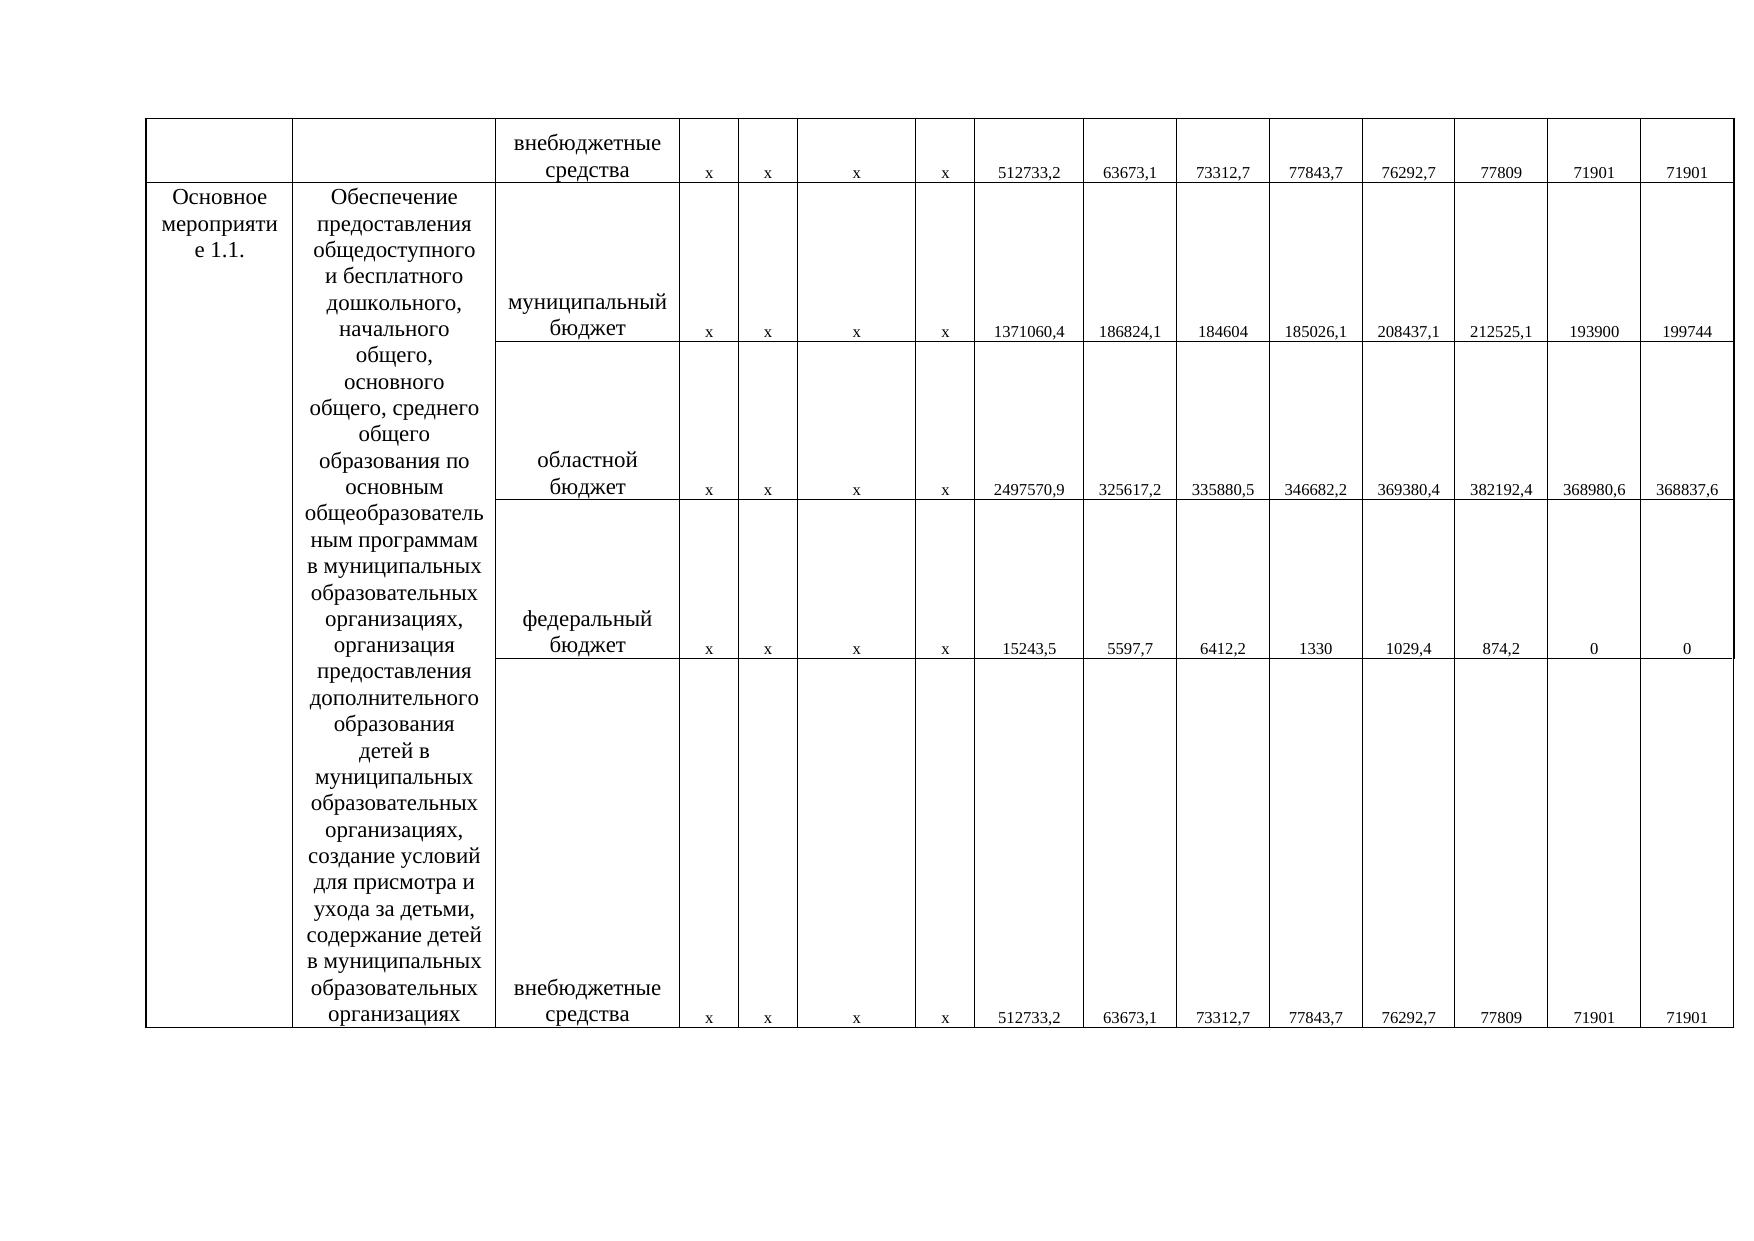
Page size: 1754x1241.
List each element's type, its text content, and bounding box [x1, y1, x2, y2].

table_cell Основное мероприятие 1.1. [147, 183, 292, 1027]
table_cell 325617,2 [1084, 342, 1176, 499]
table_cell х [739, 183, 797, 341]
table_cell х [916, 342, 974, 499]
table_cell [293, 119, 495, 182]
table_cell [147, 119, 292, 182]
table_cell федеральный бюджет [496, 500, 679, 658]
table_cell 184604 [1177, 183, 1269, 341]
table_cell 368837,6 [1641, 342, 1733, 499]
table_cell х [798, 183, 915, 341]
table_cell 76292,7 [1363, 659, 1454, 1027]
table_cell 73312,7 [1177, 119, 1269, 182]
table_cell х [916, 119, 974, 182]
table_cell 73312,7 [1177, 659, 1269, 1027]
table_cell х [739, 500, 797, 658]
table_cell 335880,5 [1177, 342, 1269, 499]
table_cell 185026,1 [1270, 183, 1362, 341]
table_cell 212525,1 [1455, 183, 1547, 341]
table_cell х [680, 183, 738, 341]
table_cell х [739, 342, 797, 499]
table_cell Обеспечение предоставления общедоступного и бесплатного дошкольного, начального общего, основного общего, среднего общего образования по основным общеобразовательным программам в муниципальных образовательных организациях, организация предоставления дополнительного образования детей в муниципальных образовательных организациях, создание условий для присмотра и ухода за детьми, содержание детей в муниципальных образовательных организациях [293, 183, 495, 1027]
table_cell х [798, 119, 915, 182]
table_cell 512733,2 [975, 119, 1083, 182]
table_cell 77843,7 [1270, 659, 1362, 1027]
table_cell 369380,4 [1363, 342, 1454, 499]
table_cell 71901 [1548, 659, 1640, 1027]
table_cell х [680, 342, 738, 499]
table_cell х [739, 119, 797, 182]
table_cell х [916, 659, 974, 1027]
table_cell внебюджетные средства [496, 119, 679, 182]
table_cell 382192,4 [1455, 342, 1547, 499]
table_cell 199744 [1641, 183, 1733, 341]
table_cell 2497570,9 [975, 342, 1083, 499]
table_cell 76292,7 [1363, 119, 1454, 182]
table_cell 63673,1 [1084, 119, 1176, 182]
table_cell 77809 [1455, 659, 1547, 1027]
table_cell 1330 [1270, 500, 1362, 658]
table_cell 193900 [1548, 183, 1640, 341]
table_cell х [680, 500, 738, 658]
table_cell х [739, 659, 797, 1027]
table_cell х [916, 183, 974, 341]
table_cell муниципальный бюджет [496, 183, 679, 341]
table_cell 368980,6 [1548, 342, 1640, 499]
table_cell х [916, 500, 974, 658]
table_cell 63673,1 [1084, 659, 1176, 1027]
table_cell 346682,2 [1270, 342, 1362, 499]
table_cell 71901 [1641, 119, 1733, 182]
table_cell 71901 [1548, 119, 1640, 182]
table_cell 208437,1 [1363, 183, 1454, 341]
table_cell 874,2 [1455, 500, 1547, 658]
table_cell 512733,2 [975, 659, 1083, 1027]
table_cell 1029,4 [1363, 500, 1454, 658]
table_cell х [798, 500, 915, 658]
table_cell х [798, 659, 915, 1027]
table_cell х [680, 119, 738, 182]
table_cell х [680, 659, 738, 1027]
table_cell 1371060,4 [975, 183, 1083, 341]
table_cell 0 [1548, 500, 1640, 658]
table_cell 15243,5 [975, 500, 1083, 658]
table_cell областной бюджет [496, 342, 679, 499]
table_cell 71901 [1641, 658, 1733, 1027]
table_cell 5597,7 [1084, 500, 1176, 658]
table_cell 0 [1641, 500, 1733, 658]
table_cell 77843,7 [1270, 119, 1362, 182]
table_cell х [798, 342, 915, 499]
table_cell 186824,1 [1084, 183, 1176, 341]
table_cell 6412,2 [1177, 500, 1269, 658]
table_cell 77809 [1455, 119, 1547, 182]
table_cell внебюджетные средства [496, 659, 679, 1027]
